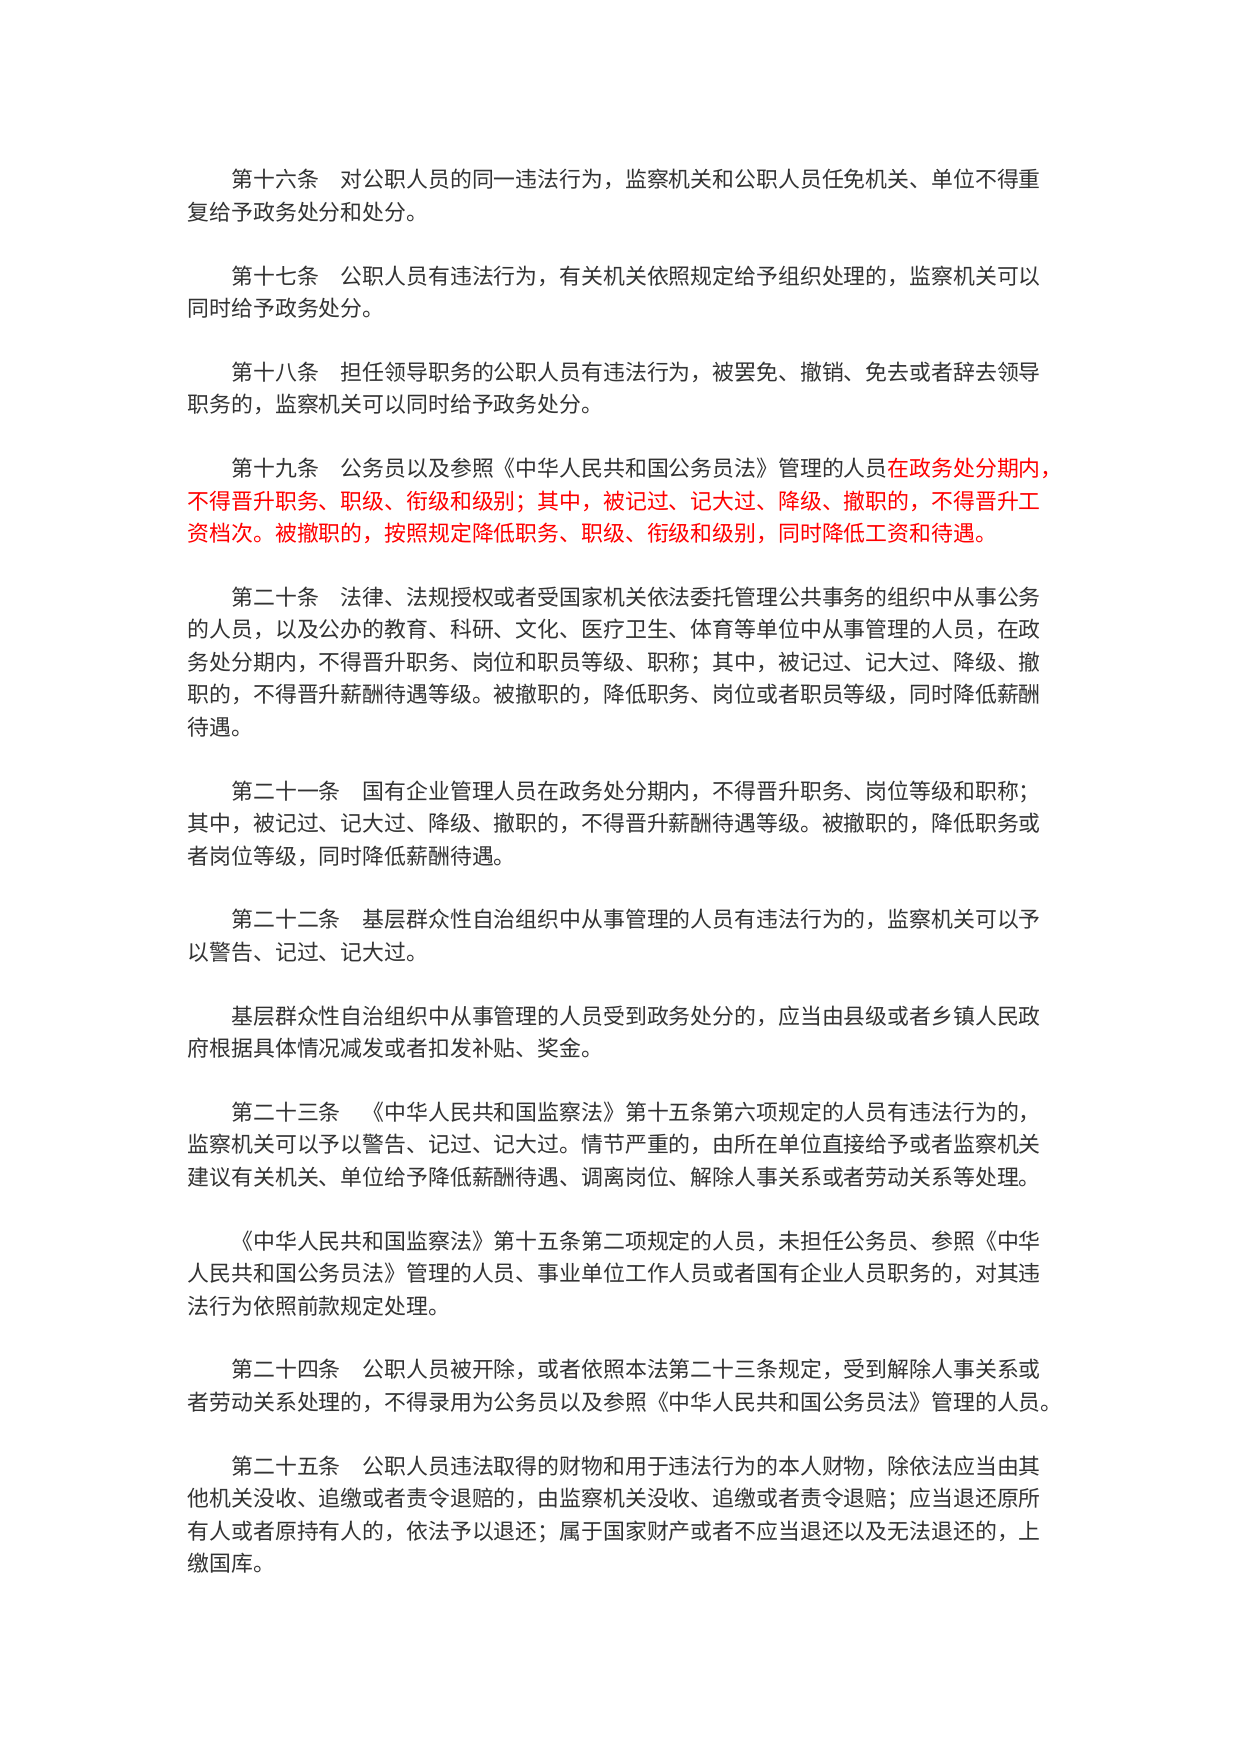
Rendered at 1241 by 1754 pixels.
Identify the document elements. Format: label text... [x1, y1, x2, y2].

text 第二十条 法律、法规授权或者受国家机关依法委托管理公共事务的组织中从事公务的人员，以及公办的教育、科研、文化、医疗卫生、体育等单位中从事管理的人员，在政务处分期内，不得晋升职务、岗位和职员等级、职称；其中，被记过、记大过、降级、撤职的，不得晋升薪酬待遇等级。被撤职的，降低职务、岗位或者职员等级，同时降低薪酬待遇。 [187, 579, 1053, 742]
text 第十八条 担任领导职务的公职人员有违法行为，被罢免、撤销、免去或者辞去领导职务的，监察机关可以同时给予政务处分。 [187, 354, 1053, 419]
text 第二十三条 《中华人民共和国监察法》第十五条第六项规定的人员有违法行为的，监察机关可以予以警告、记过、记大过。情节严重的，由所在单位直接给予或者监察机关建议有关机关、单位给予降低薪酬待遇、调离岗位、解除人事关系或者劳动关系等处理。 [187, 1094, 1053, 1192]
text 第二十二条 基层群众性自治组织中从事管理的人员有违法行为的，监察机关可以予以警告、记过、记大过。 [187, 902, 1053, 967]
text 基层群众性自治组织中从事管理的人员受到政务处分的，应当由县级或者乡镇人民政府根据具体情况减发或者扣发补贴、奖金。 [187, 998, 1053, 1063]
text 第二十一条 国有企业管理人员在政务处分期内，不得晋升职务、岗位等级和职称；其中，被记过、记大过、降级、撤职的，不得晋升薪酬待遇等级。被撤职的，降低职务或者岗位等级，同时降低薪酬待遇。 [187, 773, 1053, 871]
text 第十九条 公务员以及参照《中华人民共和国公务员法》管理的人员在政务处分期内，不得晋升职务、职级、衔级和级别；其中，被记过、记大过、降级、撤职的，不得晋升工资档次。被撤职的，按照规定降低职务、职级、衔级和级别，同时降低工资和待遇。 [187, 451, 1053, 548]
text 第二十四条 公职人员被开除，或者依照本法第二十三条规定，受到解除人事关系或者劳动关系处理的，不得录用为公务员以及参照《中华人民共和国公务员法》管理的人员。 [187, 1352, 1053, 1417]
text 第十六条 对公职人员的同一违法行为，监察机关和公职人员任免机关、单位不得重复给予政务处分和处分。 [187, 162, 1053, 227]
text 《中华人民共和国监察法》第十五条第二项规定的人员，未担任公务员、参照《中华人民共和国公务员法》管理的人员、事业单位工作人员或者国有企业人员职务的，对其违法行为依照前款规定处理。 [187, 1223, 1053, 1321]
text 第二十五条 公职人员违法取得的财物和用于违法行为的本人财物，除依法应当由其他机关没收、追缴或者责令退赔的，由监察机关没收、追缴或者责令退赔；应当退还原所有人或者原持有人的，依法予以退还；属于国家财产或者不应当退还以及无法退还的，上缴国库。 [187, 1448, 1053, 1578]
text 第十七条 公职人员有违法行为，有关机关依照规定给予组织处理的，监察机关可以同时给予政务处分。 [187, 258, 1053, 323]
